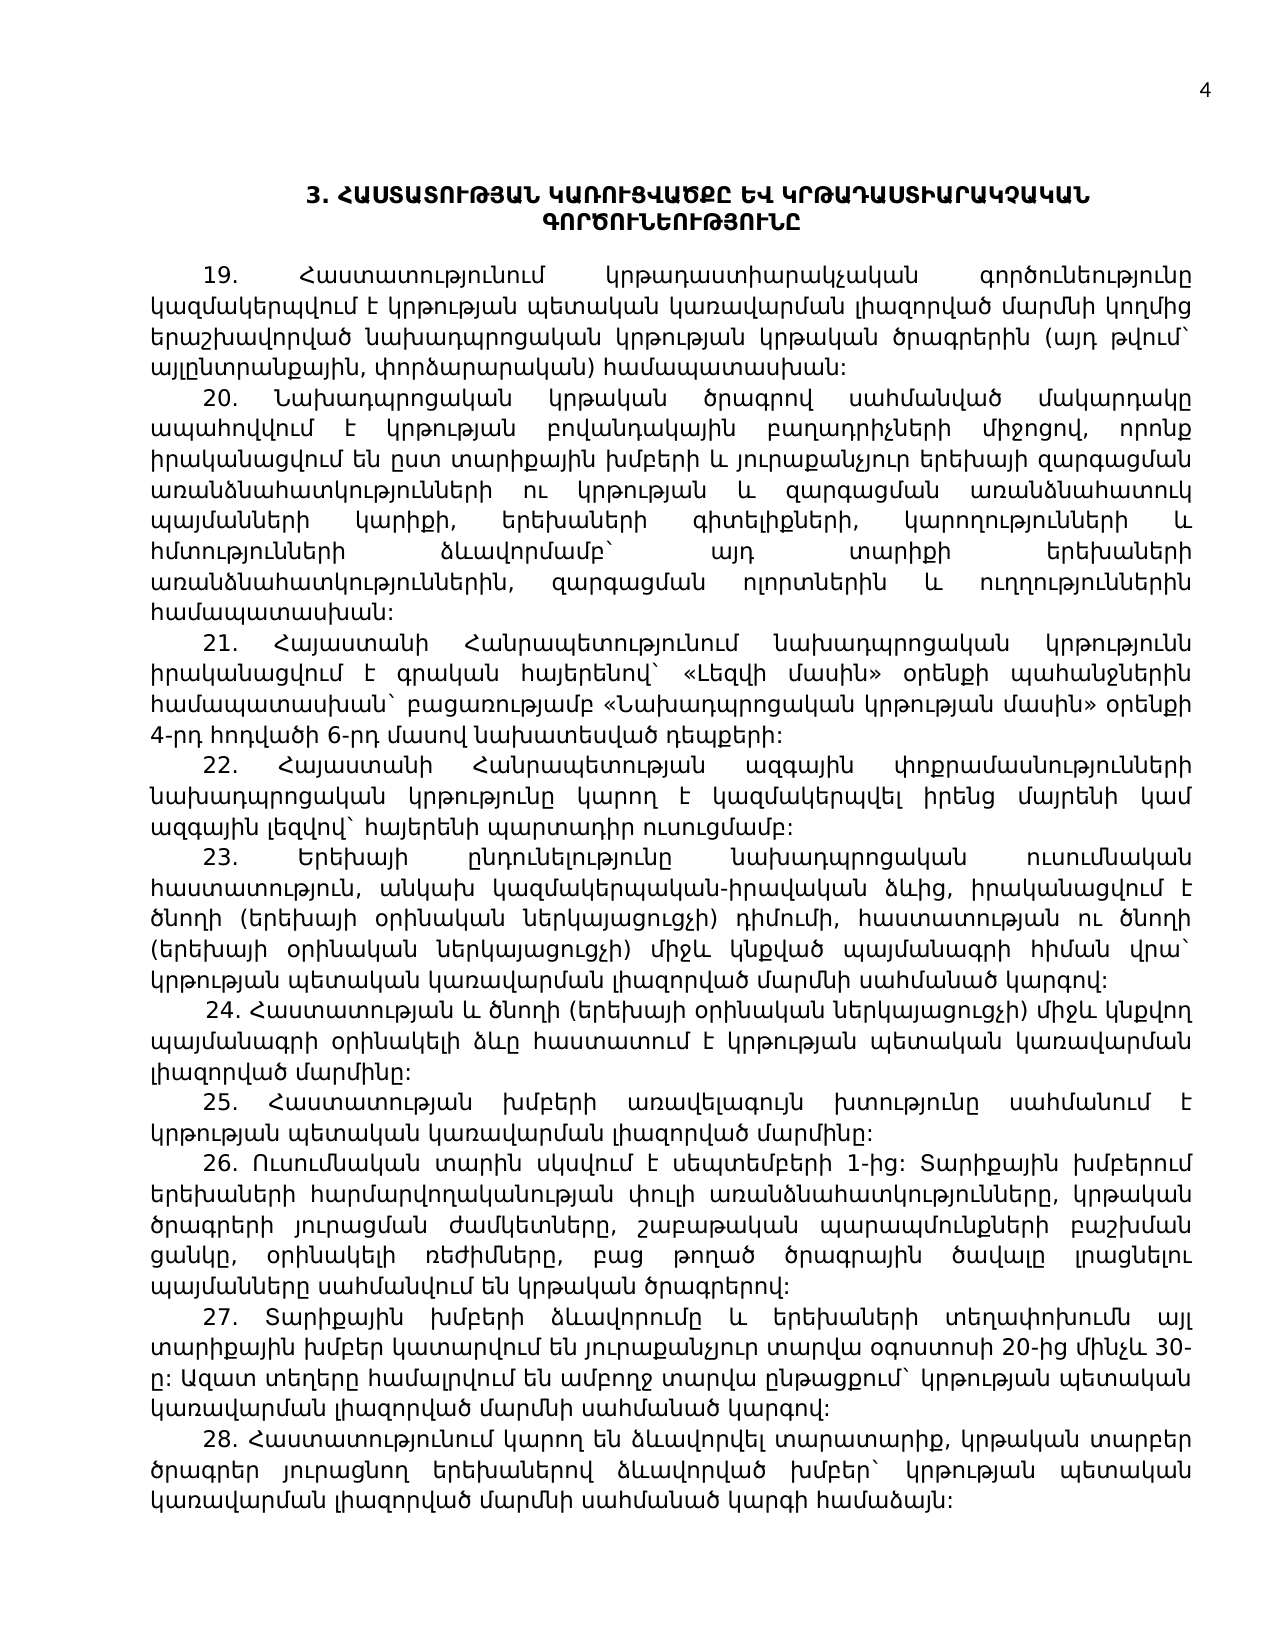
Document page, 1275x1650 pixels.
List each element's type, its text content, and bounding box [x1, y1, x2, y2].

text 21. Հայաստանի Հանրապետությունում նախադպրոցական կրթությունն իրականացվում է գրական հայերենով` «Լեզվի մասին» օրենքի պահանջներին համապատասխան` բացառությամբ «Նախադպրոցական կրթության մասին» օրենքի 4-րդ հոդվածի 6-րդ մասով նախատեսված դեպքերի: [150, 630, 1193, 748]
text 22. Հայաստանի Հանրապետության ազգային փոքրամասնությունների նախադպրոցական կրթությունը կարող է կազմակերպվել իրենց մայրենի կամ ազգային լեզվով` հայերենի պարտադիր ուսուցմամբ: [150, 752, 1193, 840]
text 3. ՀԱՍՏԱՏՈՒԹՅԱՆ ԿԱՌՈՒՑՎԱԾՔԸ ԵՎ ԿՐԹԱԴԱՍՏԻԱՐԱԿՉԱԿԱՆ ԳՈՐԾՈՒՆԵՈՒԹՅՈՒՆԸ [150, 182, 1193, 236]
text 27. Տարիքային խմբերի ձևավորումը և երեխաների տեղափոխումն այլ տարիքային խմբեր կատարվում են յուրաքանչյուր տարվա օգոստոսի 20-ից մինչև 30-ը: Ազատ տեղերը համալրվում են ամբողջ տարվա ընթացքում` կրթության պետական կառավարման լիազորված մարմնի սահմանած կարգով: [150, 1304, 1193, 1422]
text 20. Նախադպրոցական կրթական ծրագրով սահմանված մակարդակը ապահովվում է կրթության բովանդակային բաղադրիչների միջոցով, որոնք իրականացվում են ըստ տարիքային խմբերի և յուրաքանչյուր երեխայի զարգացման առանձնահատկությունների ու կրթության և զարգացման առանձնահատուկ պայմանների կարիքի, երեխաների գիտելիքների, կարողությունների և հմտությունների ձևավորմամբ` այդ տարիքի երեխաների առանձնահատկություններին, զարգացման ոլորտներին և ուղղություններին համապատասխան: [150, 385, 1193, 626]
text 19. Հաստատությունում կրթադաստիարակչական գործունեությունը կազմակերպվում է կրթության պետական կառավարման լիազորված մարմնի կողմից երաշխավորված նախադպրոցական կրթության կրթական ծրագրերին (այդ թվում` այլընտրանքային, փորձարարական) համապատասխան: [150, 262, 1193, 381]
text 28. Հաստատությունում կարող են ձևավորվել տարատարիք, կրթական տարբեր ծրագրեր յուրացնող երեխաներով ձևավորված խմբեր` կրթության պետական կառավարման լիազորված մարմնի սահմանած կարգի համաձայն: [150, 1426, 1193, 1514]
text 23. Երեխայի ընդունելությունը նախադպրոցական ուսումնական հաստատություն, անկախ կազմակերպական-իրավական ձևից, իրականացվում է ծնողի (երեխայի օրինական ներկայացուցչի) դիմումի, հաստատության ու ծնողի (երեխայի օրինական ներկայացուցչի) միջև կնքված պայմանագրի հիման վրա` կրթության պետական կառավարման լիազորված մարմնի սահմանած կարգով: [150, 844, 1193, 993]
text 25. Հաստատության խմբերի առավելագույն խտությունը սահմանում է կրթության պետական կառավարման լիազորված մարմինը: [150, 1089, 1193, 1147]
text 24. Հաստատության և ծնողի (երեխայի օրինական ներկայացուցչի) միջև կնքվող պայմանագրի օրինակելի ձևը հաստատում է կրթության պետական կառավարման լիազորված մարմինը: [150, 997, 1193, 1085]
text 26. Ուսումնական տարին սկսվում է սեպտեմբերի 1-ից: Տարիքային խմբերում երեխաների հարմարվողականության փուլի առանձնահատկությունները, կրթական ծրագրերի յուրացման ժամկետները, շաբաթական պարապմունքների բաշխման ցանկը, օրինակելի ռեժիմները, բաց թողած ծրագրային ծավալը լրացնելու պայմանները սահմանվում են կրթական ծրագրերով: [150, 1151, 1193, 1300]
